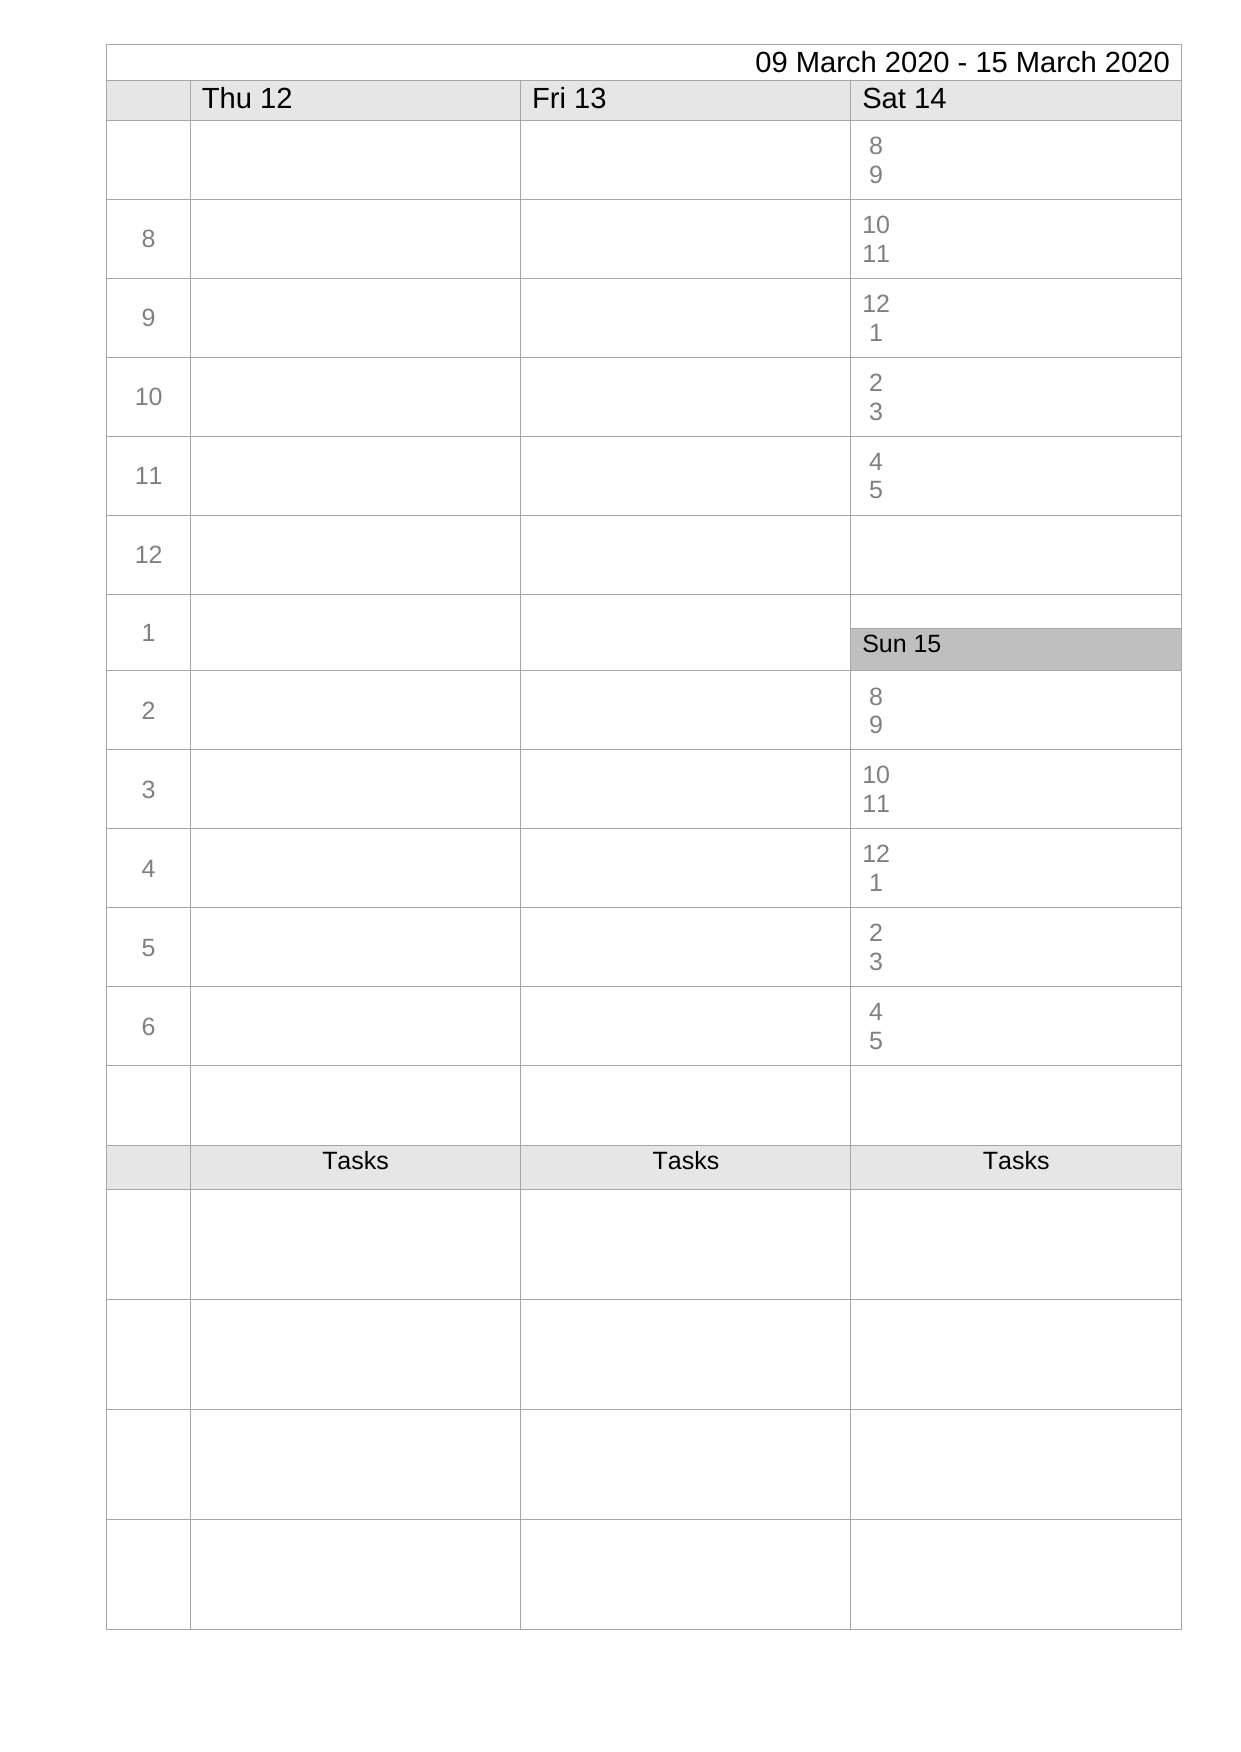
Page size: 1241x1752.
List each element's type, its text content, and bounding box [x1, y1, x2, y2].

table_cell 2 3 [851, 358, 1181, 436]
table_cell [191, 1066, 520, 1145]
table_cell 1 [107, 595, 190, 670]
table_cell [191, 200, 520, 278]
table_cell [521, 358, 850, 436]
table_cell [851, 1066, 1181, 1145]
table_header 09 March 2020 - 15 March 2020 [107, 45, 1181, 80]
table_cell [107, 121, 190, 199]
table_cell [851, 1300, 1181, 1409]
table_cell [521, 829, 850, 907]
table_cell [107, 1190, 190, 1299]
table_cell 2 [107, 671, 190, 749]
table_cell 3 [107, 750, 190, 828]
table_cell 4 5 [851, 987, 1181, 1065]
table_cell Sat 14 [851, 81, 1181, 120]
table_cell [107, 81, 190, 120]
table_cell [107, 1066, 190, 1145]
table_cell [521, 1410, 850, 1519]
table_cell 10 11 [851, 750, 1181, 828]
table_cell 6 [107, 987, 190, 1065]
table_cell 10 [107, 358, 190, 436]
table_cell [191, 1190, 520, 1299]
table_cell [521, 121, 850, 199]
table_cell 8 9 [851, 121, 1181, 199]
table_cell [521, 200, 850, 278]
table_cell Thu 12 [191, 81, 520, 120]
table_cell 8 9 [851, 671, 1181, 749]
table_cell [191, 1300, 520, 1409]
table_cell Tasks [521, 1146, 850, 1189]
table_cell [521, 279, 850, 357]
table_cell [851, 1520, 1181, 1629]
table_cell 12 1 [851, 279, 1181, 357]
table_cell 10 11 [851, 200, 1181, 278]
table_cell [191, 987, 520, 1065]
table_cell [521, 437, 850, 514]
table_cell [521, 1520, 850, 1629]
table_cell [851, 595, 1181, 628]
table_cell [191, 750, 520, 828]
table_cell [521, 595, 850, 670]
table_cell Sun 15 [851, 629, 1181, 670]
table_cell [521, 516, 850, 593]
table_cell [191, 671, 520, 749]
table_cell [851, 1410, 1181, 1519]
table_cell 11 [107, 437, 190, 514]
table_cell [191, 516, 520, 593]
table_cell 4 [107, 829, 190, 907]
table_cell 4 5 [851, 437, 1181, 514]
table_cell 12 [107, 516, 190, 593]
table_cell [191, 908, 520, 986]
table_cell [191, 437, 520, 514]
table_cell [851, 1190, 1181, 1299]
table_cell [191, 121, 520, 199]
table_cell [521, 1300, 850, 1409]
table_cell [191, 279, 520, 357]
table_cell [851, 516, 1181, 593]
table_cell [521, 987, 850, 1065]
table_cell [521, 908, 850, 986]
table_cell [521, 1066, 850, 1145]
table_cell 2 3 [851, 908, 1181, 986]
table_cell Tasks [191, 1146, 520, 1189]
table_cell [191, 358, 520, 436]
table_cell [107, 1520, 190, 1629]
table_cell [191, 595, 520, 670]
table_cell [107, 1300, 190, 1409]
table_cell 9 [107, 279, 190, 357]
table_cell [191, 1520, 520, 1629]
table_cell [107, 1410, 190, 1519]
table_cell Fri 13 [521, 81, 850, 120]
table_cell [107, 1146, 190, 1189]
table_cell Tasks [851, 1146, 1181, 1189]
table_cell [521, 1190, 850, 1299]
table_cell 8 [107, 200, 190, 278]
table_cell 12 1 [851, 829, 1181, 907]
table_cell [191, 1410, 520, 1519]
table_cell 5 [107, 908, 190, 986]
table_cell [521, 671, 850, 749]
table_cell [191, 829, 520, 907]
table_cell [521, 750, 850, 828]
